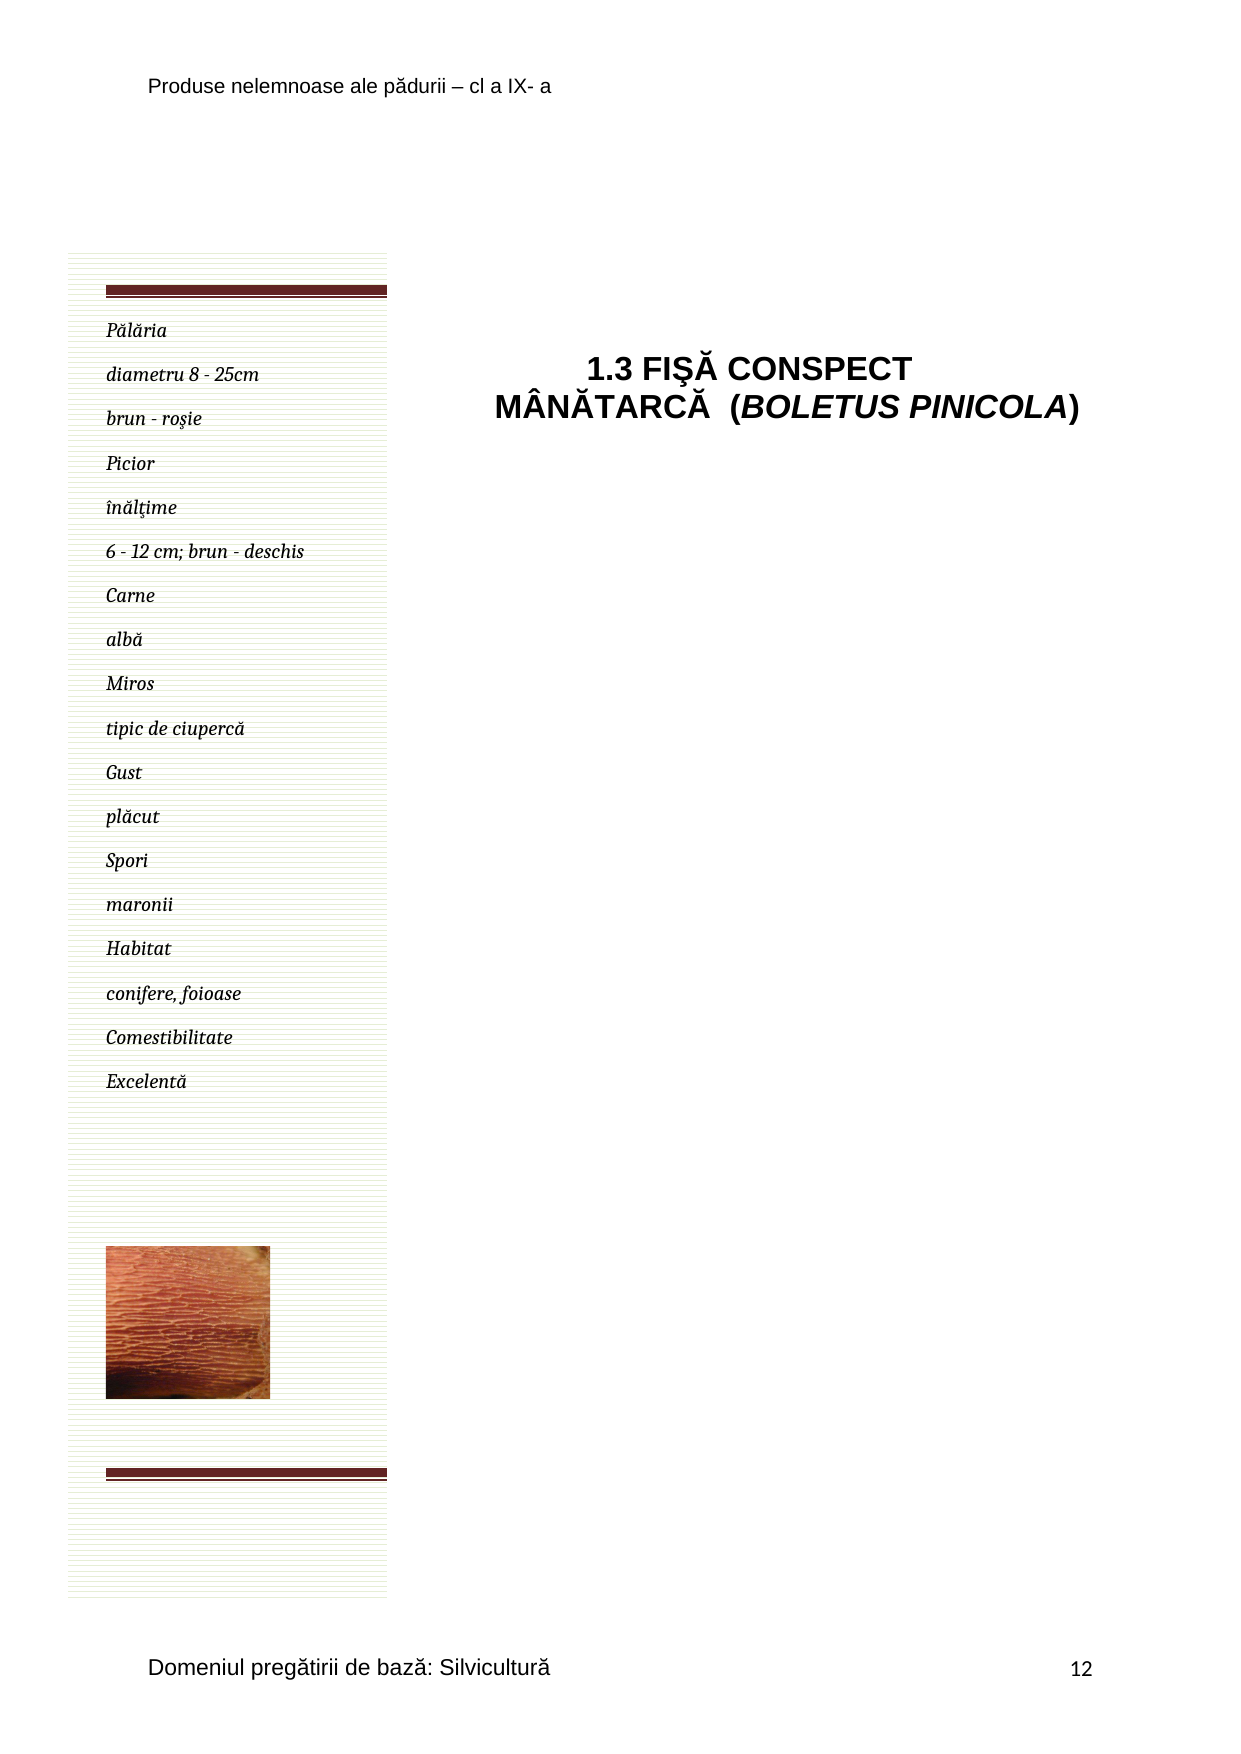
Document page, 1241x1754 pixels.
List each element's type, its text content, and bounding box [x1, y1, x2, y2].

text 1.3 FIŞĂ CONSPECT [388, 349, 1093, 387]
picture [105, 1246, 271, 1399]
text MÂNĂTARCĂ (BOLETUS PINICOLA) [388, 387, 1093, 426]
